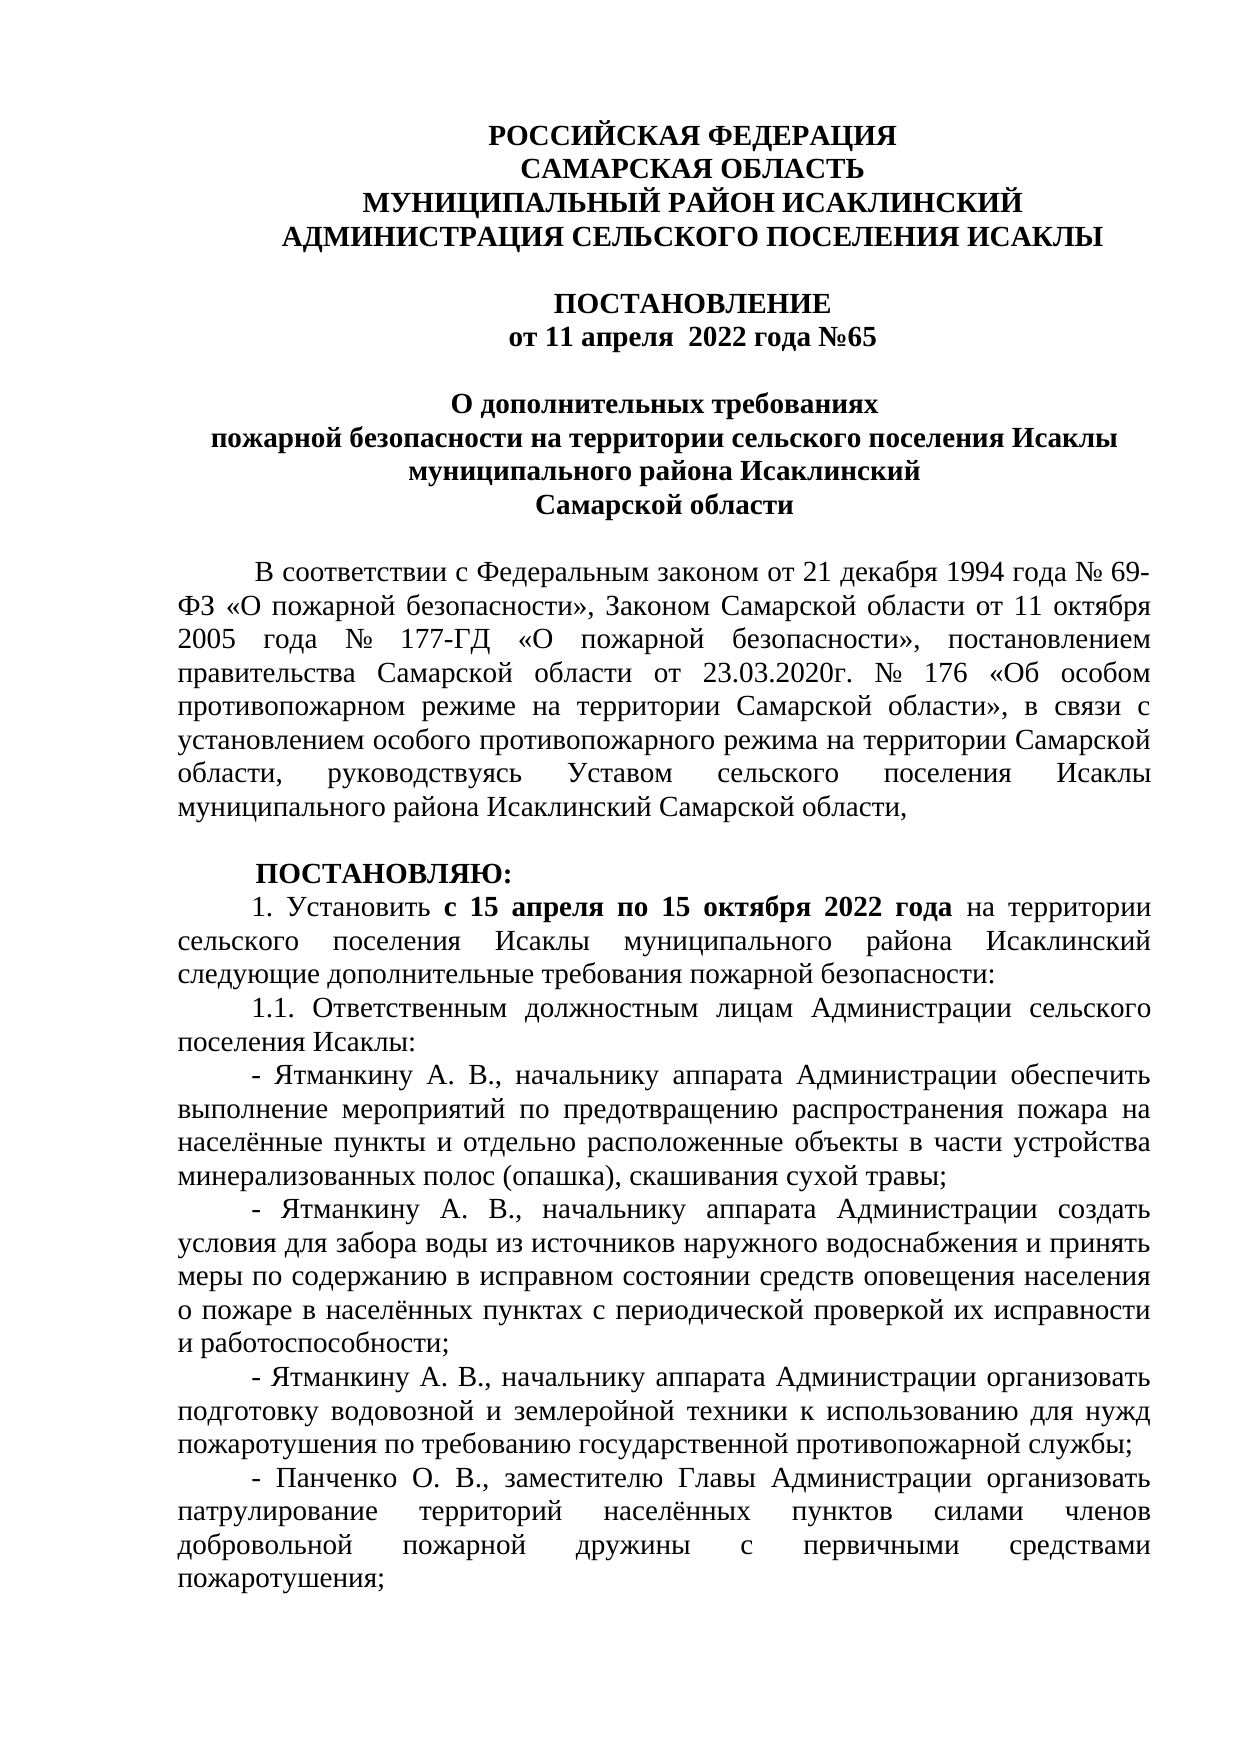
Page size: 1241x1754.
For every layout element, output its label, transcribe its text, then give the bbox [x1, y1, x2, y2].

text ПОСТАНОВЛЯЮ: [177, 856, 1152, 889]
text О дополнительных требованиях [177, 386, 1152, 420]
text МУНИЦИПАЛЬНЫЙ РАЙОН ИСАКЛИНСКИЙ [177, 185, 1152, 219]
text Самарской области [177, 487, 1152, 521]
text РОССИЙСКАЯ ФЕДЕРАЦИЯ [177, 118, 1152, 152]
text ПОСТАНОВЛЕНИЕ [177, 286, 1152, 319]
text АДМИНИСТРАЦИЯ СЕЛЬСКОГО ПОСЕЛЕНИЯ ИСАКЛЫ [177, 219, 1152, 252]
text САМАРСКАЯ ОБЛАСТЬ [177, 152, 1152, 185]
text от 11 апреля 2022 года №65 [177, 319, 1152, 353]
text В соответствии с Федеральным законом от 21 декабря 1994 года № 69-ФЗ «О пожарной безопасности», Законом Самарской области от 11 октября 2005 года № 177-ГД «О пожарной безопасности», постановлением правительства Самарской области от 23.03.2020г. № 176 «Об особом противопожарном режиме на территории Самарской области», в связи с установлением особого противопожарного режима на территории Самарской области, руководствуясь Уставом сельского поселения Исаклы муниципального района Исаклинский Самарской области, [177, 554, 1152, 822]
text - Ятманкину А. В., начальнику аппарата Администрации создать условия для забора воды из источников наружного водоснабжения и принять меры по содержанию в исправном состоянии средств оповещения населения о пожаре в населённых пунктах с периодической проверкой их исправности и работоспособности; [177, 1191, 1152, 1359]
text пожарной безопасности на территории сельского поселения Исаклы муниципального района Исаклинский [177, 420, 1152, 487]
text 1.1. Ответственным должностным лицам Администрации сельского поселения Исаклы: [177, 990, 1152, 1057]
text - Панченко О. В., заместителю Главы Администрации организовать патрулирование территорий населённых пунктов силами членов добровольной пожарной дружины с первичными средствами пожаротушения; [177, 1460, 1152, 1594]
text - Ятманкину А. В., начальнику аппарата Администрации обеспечить выполнение мероприятий по предотвращению распространения пожара на населённые пункты и отдельно расположенные объекты в части устройства минерализованных полос (опашка), скашивания сухой травы; [177, 1057, 1152, 1191]
text - Ятманкину А. В., начальнику аппарата Администрации организовать подготовку водовозной и землеройной техники к использованию для нужд пожаротушения по требованию государственной противопожарной службы; [177, 1359, 1152, 1460]
text 1. Установить с 15 апреля по 15 октября 2022 года на территории сельского поселения Исаклы муниципального района Исаклинский следующие дополнительные требования пожарной безопасности: [177, 889, 1152, 990]
